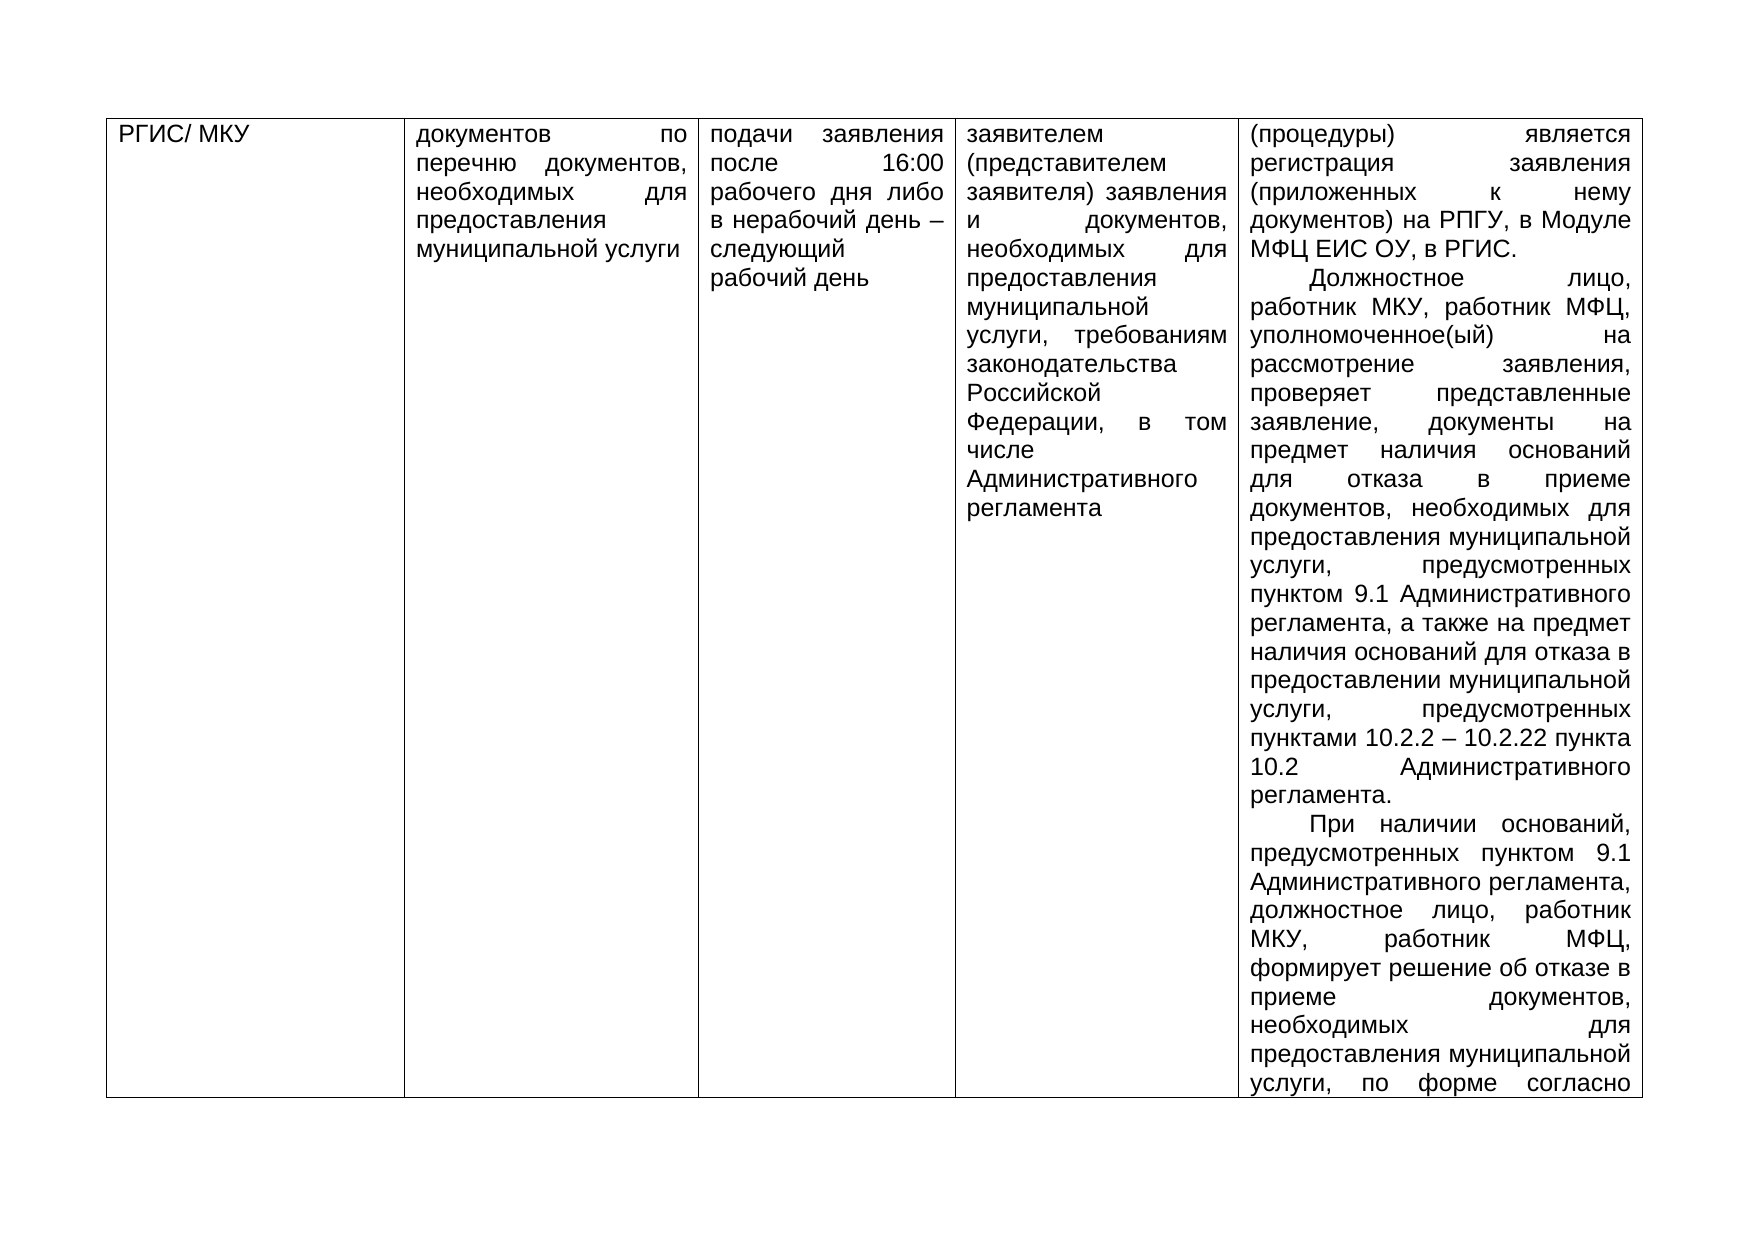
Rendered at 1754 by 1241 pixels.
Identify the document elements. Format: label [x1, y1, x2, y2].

table_cell [107, 119, 404, 1097]
table_cell [699, 119, 955, 1097]
table_cell [1239, 119, 1642, 1097]
table_cell [405, 119, 698, 1097]
table_cell [956, 119, 1238, 1097]
